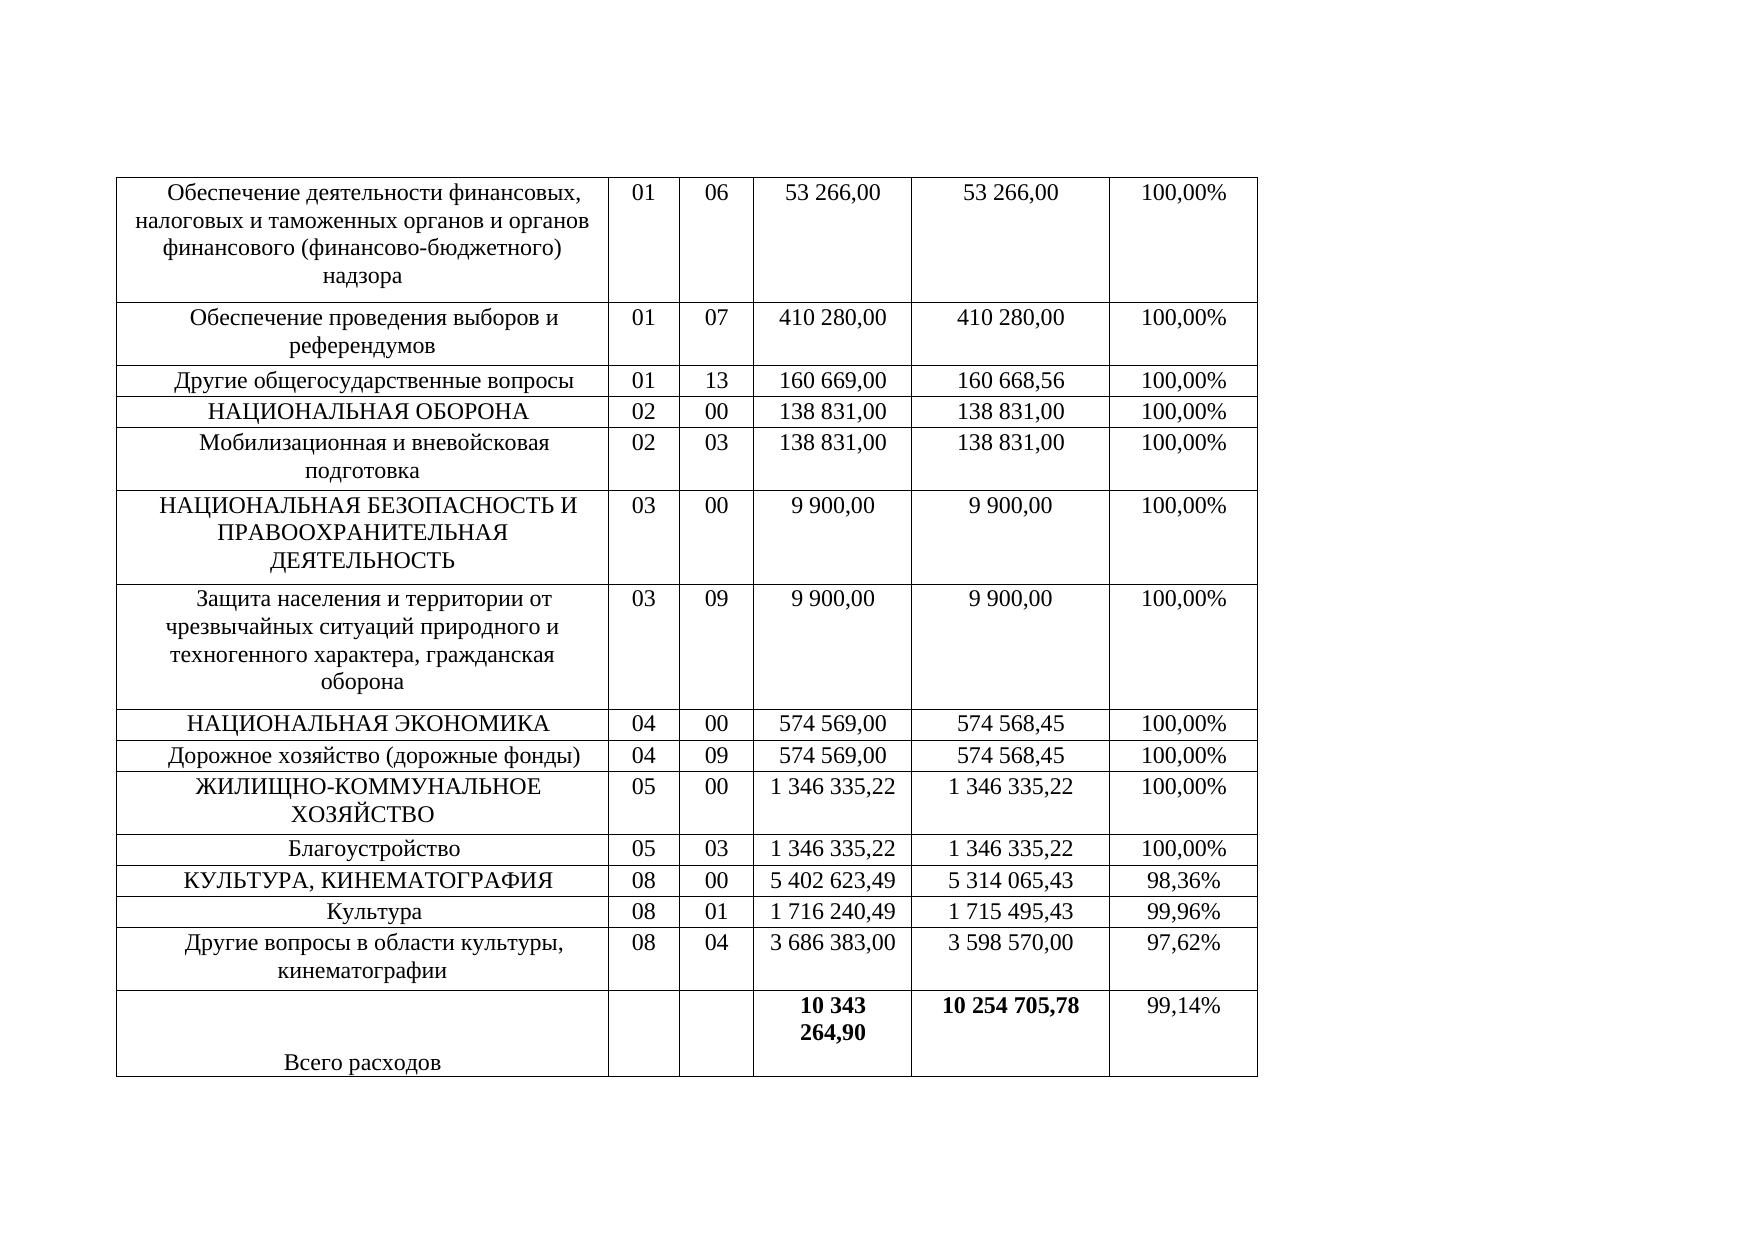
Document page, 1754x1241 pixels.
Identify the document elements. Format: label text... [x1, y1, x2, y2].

table_cell 10 254 705,78 [912, 991, 1109, 1076]
table_cell 160 669,00 [754, 366, 911, 396]
table_cell 5 402 623,49 [754, 866, 911, 896]
table_cell 574 569,00 [754, 710, 911, 740]
table_cell 9 900,00 [754, 585, 911, 708]
table_cell Другие общегосударственные вопросы [117, 366, 608, 396]
table_cell 98,36% [1110, 866, 1257, 896]
table_cell 100,00% [1110, 585, 1257, 708]
table_cell 08 [609, 928, 679, 990]
table_cell ЖИЛИЩНО-КОММУНАЛЬНОЕ ХОЗЯЙСТВО [117, 772, 608, 833]
table_cell 5 314 065,43 [912, 866, 1109, 896]
table_cell 04 [680, 928, 753, 990]
table_cell 574 568,45 [912, 741, 1109, 771]
table_cell 13 [680, 366, 753, 396]
table_cell 574 568,45 [912, 710, 1109, 740]
table_cell 1 715 495,43 [912, 897, 1109, 927]
table_cell 01 [609, 178, 679, 302]
table_cell 99,14% [1110, 991, 1257, 1076]
table_cell 1 346 335,22 [754, 772, 911, 833]
table_cell 100,00% [1110, 772, 1257, 833]
table_cell 99,96% [1110, 897, 1257, 927]
table_cell Защита населения и территории от чрезвычайных ситуаций природного и техногенного характера, гражданская оборона [117, 585, 608, 708]
table_cell 00 [680, 710, 753, 740]
table_cell 9 900,00 [912, 491, 1109, 583]
table_cell 06 [680, 178, 753, 302]
table_cell 08 [609, 866, 679, 896]
table_cell 1 716 240,49 [754, 897, 911, 927]
table_cell 03 [680, 428, 753, 490]
table_cell 53 266,00 [754, 178, 911, 302]
table_cell 00 [680, 491, 753, 583]
table_cell 01 [609, 303, 679, 365]
table_cell 97,62% [1110, 928, 1257, 990]
table_cell 03 [680, 835, 753, 865]
table_cell НАЦИОНАЛЬНАЯ ОБОРОНА [117, 397, 608, 427]
table_cell 02 [609, 397, 679, 427]
table_cell 100,00% [1110, 178, 1257, 302]
table_cell 00 [680, 772, 753, 833]
table_cell 9 900,00 [912, 585, 1109, 708]
table_cell [609, 991, 679, 1076]
table_cell 410 280,00 [912, 303, 1109, 365]
table_cell 9 900,00 [754, 491, 911, 583]
table_cell 03 [609, 585, 679, 708]
table_cell 100,00% [1110, 366, 1257, 396]
table_cell 3 686 383,00 [754, 928, 911, 990]
table_cell 00 [680, 397, 753, 427]
table_cell Дорожное хозяйство (дорожные фонды) [117, 741, 608, 771]
table_cell 1 346 335,22 [754, 835, 911, 865]
table_cell Обеспечение деятельности финансовых, налоговых и таможенных органов и органов финансового (финансово-бюджетного) надзора [117, 178, 608, 302]
table_cell 1 346 335,22 [912, 772, 1109, 833]
table_cell 410 280,00 [754, 303, 911, 365]
table_cell 100,00% [1110, 303, 1257, 365]
table_cell 03 [609, 491, 679, 583]
table_cell 100,00% [1110, 710, 1257, 740]
table_cell 07 [680, 303, 753, 365]
table_cell 05 [609, 835, 679, 865]
table_cell 09 [680, 741, 753, 771]
table_cell КУЛЬТУРА, КИНЕМАТОГРАФИЯ [117, 866, 608, 896]
table_cell Обеспечение проведения выборов и референдумов [117, 303, 608, 365]
table_cell 100,00% [1110, 491, 1257, 583]
table_cell 01 [680, 897, 753, 927]
table_cell Культура [117, 897, 608, 927]
table_cell 138 831,00 [754, 397, 911, 427]
table_cell 138 831,00 [754, 428, 911, 490]
table_cell Другие вопросы в области культуры, кинематографии [117, 928, 608, 990]
table_cell 08 [609, 897, 679, 927]
table_cell 138 831,00 [912, 428, 1109, 490]
table_cell [680, 991, 753, 1076]
table_cell 53 266,00 [912, 178, 1109, 302]
table_cell 138 831,00 [912, 397, 1109, 427]
table_cell Мобилизационная и вневойсковая подготовка [117, 428, 608, 490]
table_cell Всего расходов [117, 991, 608, 1076]
table_cell Благоустройство [117, 835, 608, 865]
table_cell 100,00% [1110, 835, 1257, 865]
table_cell 1 346 335,22 [912, 835, 1109, 865]
table_cell 100,00% [1110, 741, 1257, 771]
table_cell 09 [680, 585, 753, 708]
table_cell 160 668,56 [912, 366, 1109, 396]
table_cell 100,00% [1110, 428, 1257, 490]
table_cell 3 598 570,00 [912, 928, 1109, 990]
table_cell 00 [680, 866, 753, 896]
table_cell НАЦИОНАЛЬНАЯ ЭКОНОМИКА [117, 710, 608, 740]
table_cell 04 [609, 710, 679, 740]
table_cell 01 [609, 366, 679, 396]
table_cell 574 569,00 [754, 741, 911, 771]
table_cell 100,00% [1110, 397, 1257, 427]
table_cell НАЦИОНАЛЬНАЯ БЕЗОПАСНОСТЬ И ПРАВООХРАНИТЕЛЬНАЯ ДЕЯТЕЛЬНОСТЬ [117, 491, 608, 583]
table_cell 04 [609, 741, 679, 771]
table_cell 10 343 264,90 [754, 991, 911, 1076]
table_cell 02 [609, 428, 679, 490]
table_cell 05 [609, 772, 679, 833]
